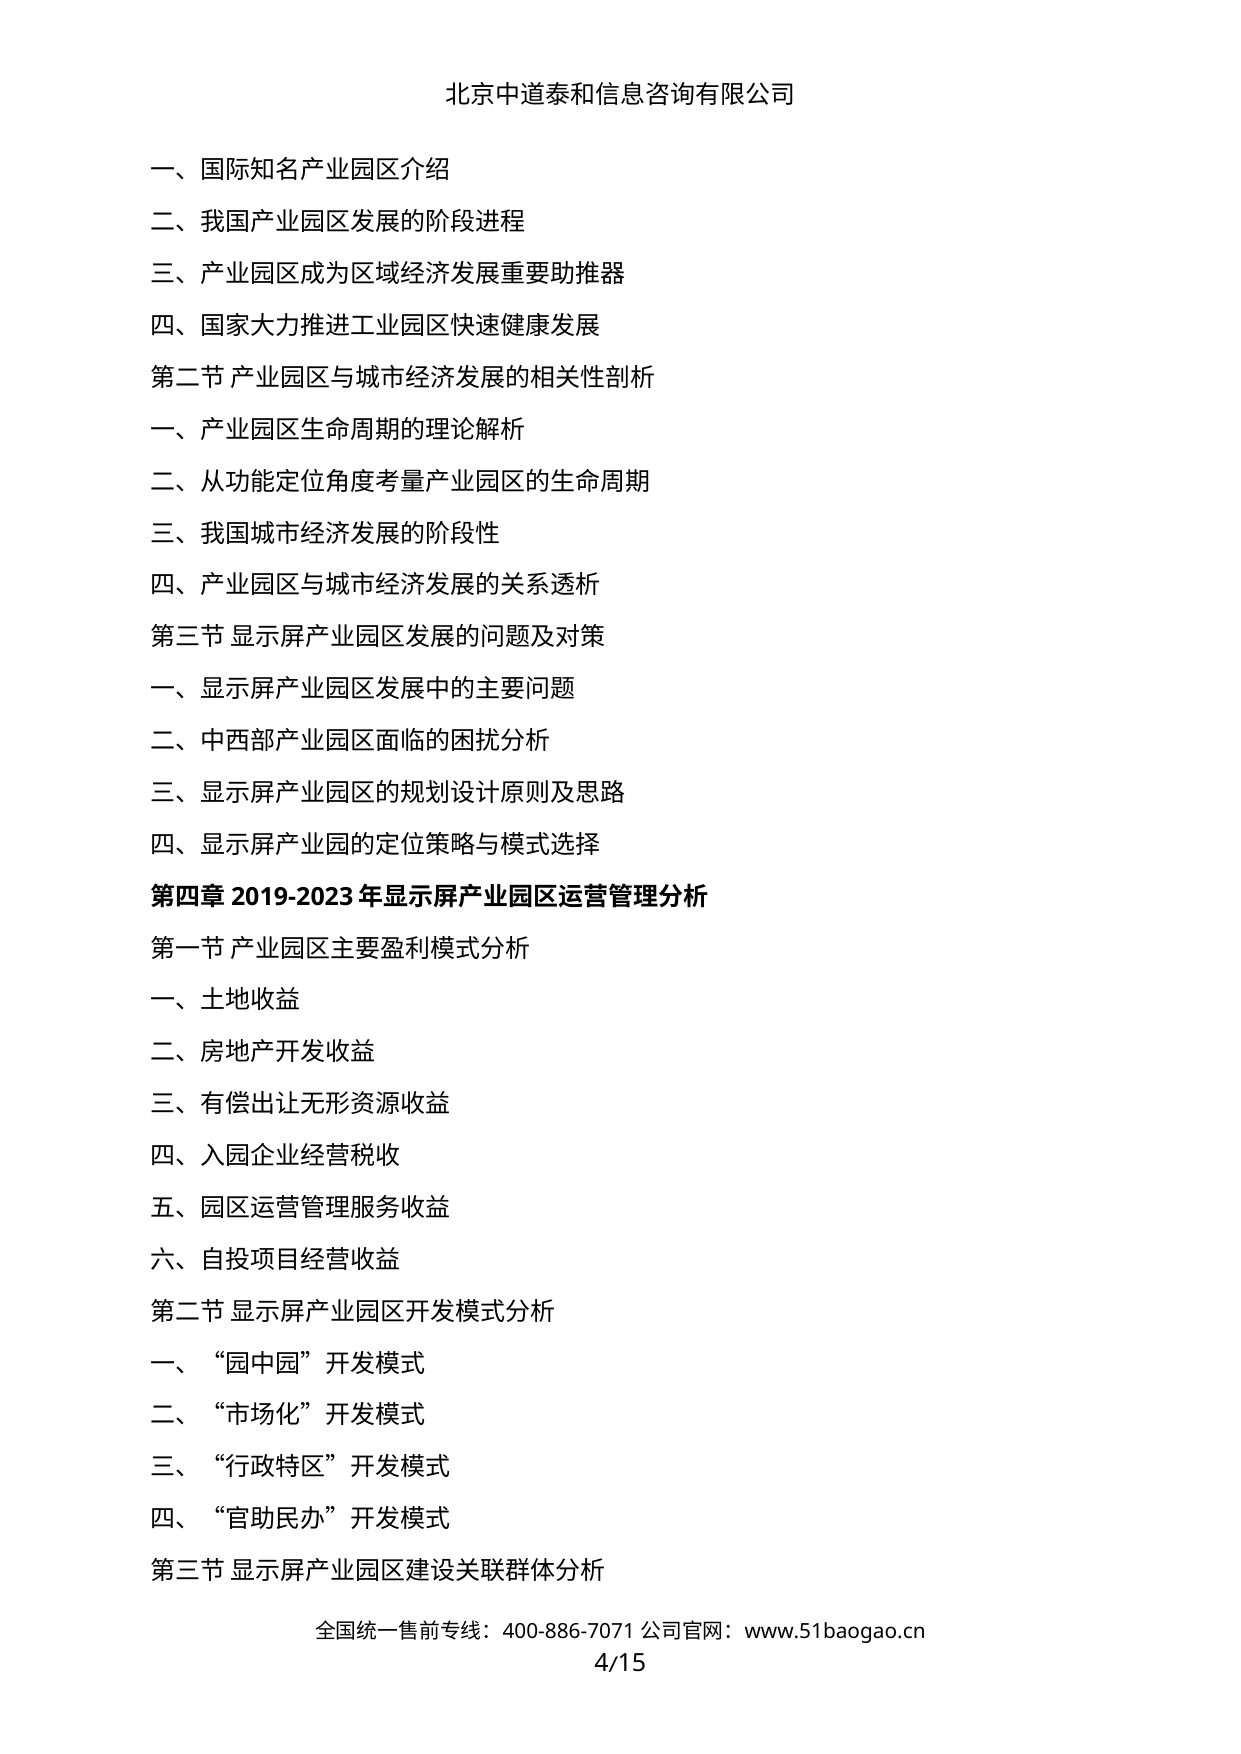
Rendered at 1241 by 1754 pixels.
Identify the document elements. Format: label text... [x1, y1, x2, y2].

text 二、房地产开发收益 [150, 1032, 1090, 1068]
text 第三节 显示屏产业园区建设关联群体分析 [150, 1551, 1090, 1587]
text 二、从功能定位角度考量产业园区的生命周期 [150, 461, 1090, 497]
text 四、显示屏产业园的定位策略与模式选择 [150, 824, 1090, 861]
text 四、“官助民办”开发模式 [150, 1499, 1090, 1535]
text 三、“行政特区”开发模式 [150, 1447, 1090, 1483]
text 三、产业园区成为区域经济发展重要助推器 [150, 254, 1090, 290]
text 四、入园企业经营税收 [150, 1136, 1090, 1172]
text 一、土地收益 [150, 980, 1090, 1016]
text 第一节 产业园区主要盈利模式分析 [150, 928, 1090, 964]
text 三、我国城市经济发展的阶段性 [150, 513, 1090, 549]
text 一、“园中园”开发模式 [150, 1343, 1090, 1379]
text 二、中西部产业园区面临的困扰分析 [150, 721, 1090, 757]
text 一、国际知名产业园区介绍 [150, 150, 1090, 186]
text 六、自投项目经营收益 [150, 1239, 1090, 1276]
text 第三节 显示屏产业园区发展的问题及对策 [150, 617, 1090, 653]
text 四、产业园区与城市经济发展的关系透析 [150, 565, 1090, 601]
text 三、有偿出让无形资源收益 [150, 1084, 1090, 1120]
text 四、国家大力推进工业园区快速健康发展 [150, 306, 1090, 342]
text 五、园区运营管理服务收益 [150, 1187, 1090, 1224]
text 二、“市场化”开发模式 [150, 1395, 1090, 1431]
text 二、我国产业园区发展的阶段进程 [150, 202, 1090, 238]
text 第二节 显示屏产业园区开发模式分析 [150, 1291, 1090, 1327]
text 第二节 产业园区与城市经济发展的相关性剖析 [150, 357, 1090, 394]
text 一、产业园区生命周期的理论解析 [150, 409, 1090, 446]
text 一、显示屏产业园区发展中的主要问题 [150, 669, 1090, 705]
text 三、显示屏产业园区的规划设计原则及思路 [150, 772, 1090, 809]
text 第四章 2019-2023年显示屏产业园区运营管理分析 [150, 876, 1090, 912]
